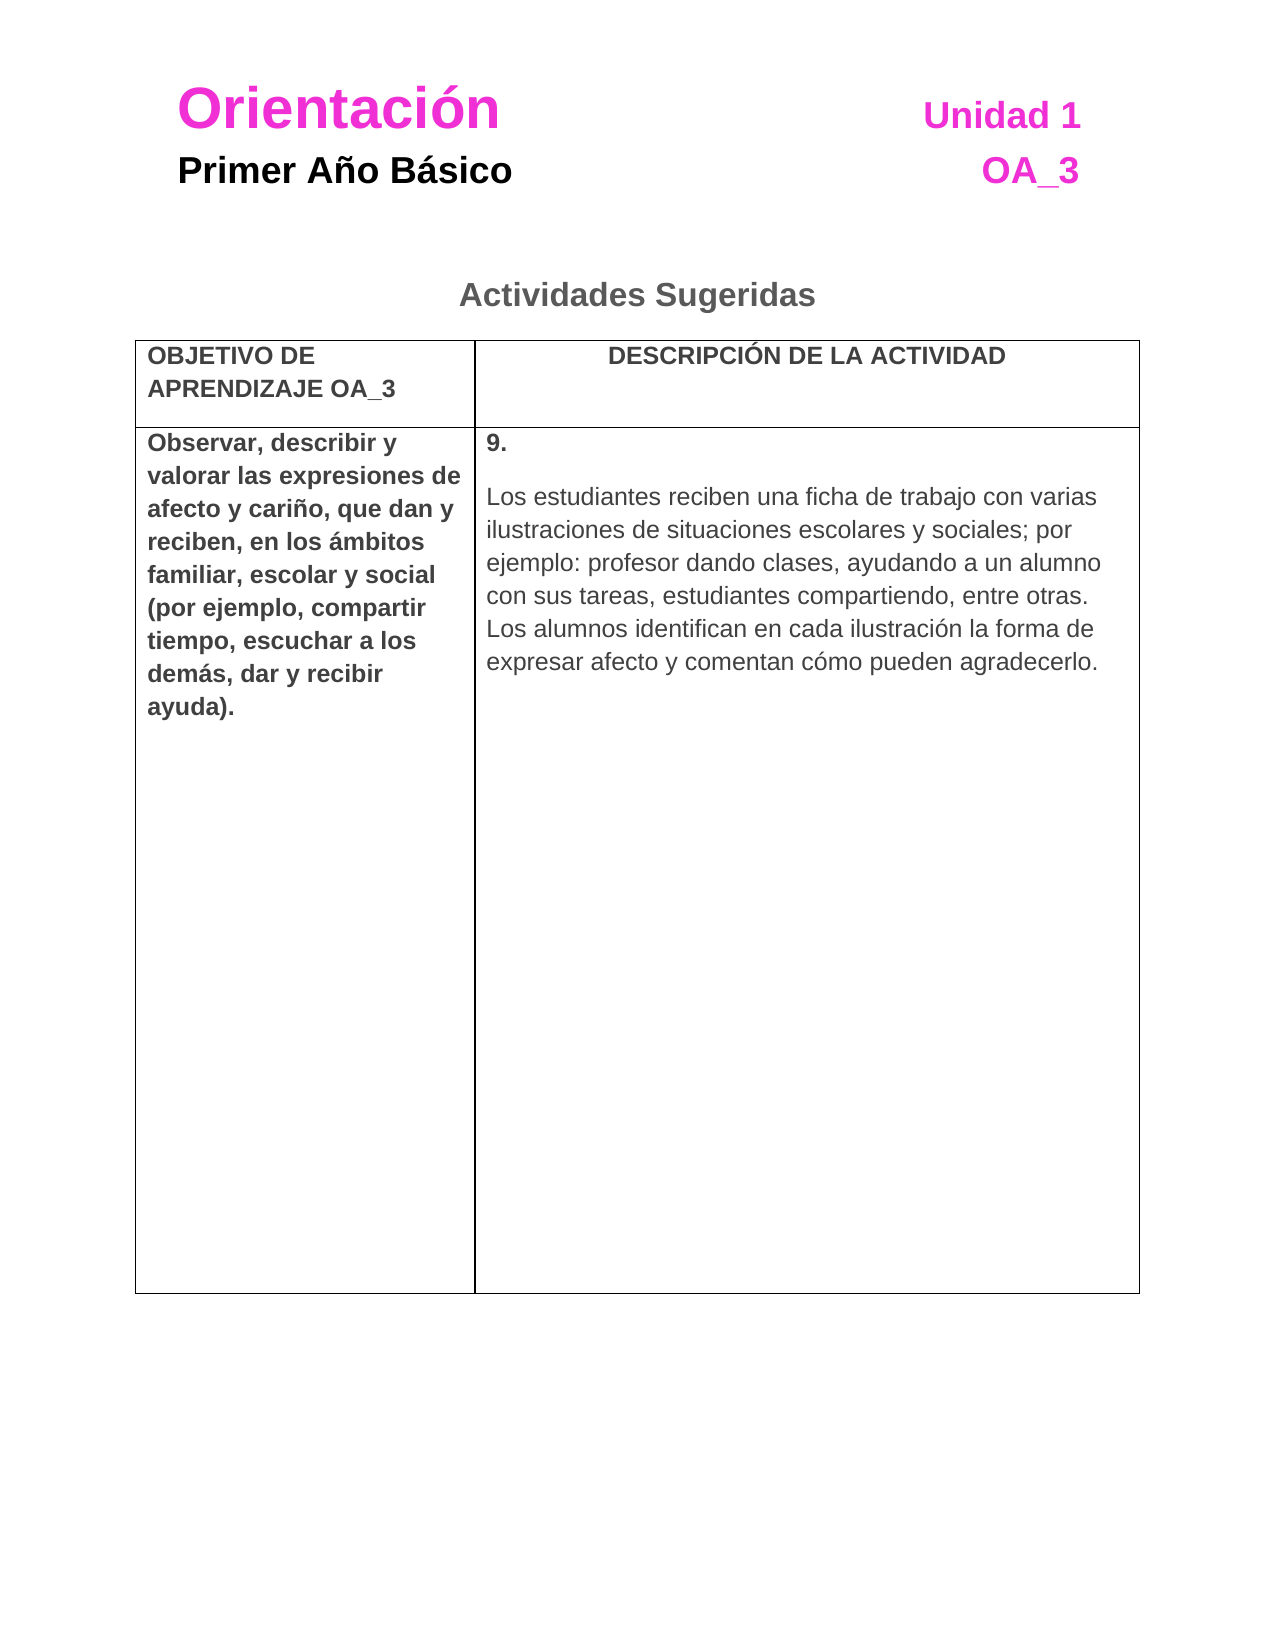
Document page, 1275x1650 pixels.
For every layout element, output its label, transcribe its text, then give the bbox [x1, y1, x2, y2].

table_cell 9. Los estudiantes reciben una ficha de trabajo con varias ilustraciones de situaciones escolares y sociales; por ejemplo: profesor dando clases, ayudando a un alumno con sus tareas, estudiantes compartiendo, entre otras. Los alumnos identifican en cada ilustración la forma de expresar afecto y comentan cómo pueden agradecerlo. [476, 428, 1139, 1293]
table_cell Observar, describir y valorar las expresiones de afecto y cariño, que dan y reciben, en los ámbitos familiar, escolar y social (por ejemplo, compartir tiempo, escuchar a los demás, dar y recibir ayuda). [136, 428, 474, 1293]
text Actividades Sugeridas [177, 274, 1098, 313]
table_header OBJETIVO DE APRENDIZAJE OA_3 [136, 341, 474, 427]
table_header DESCRIPCIÓN DE LA ACTIVIDAD [476, 341, 1139, 427]
